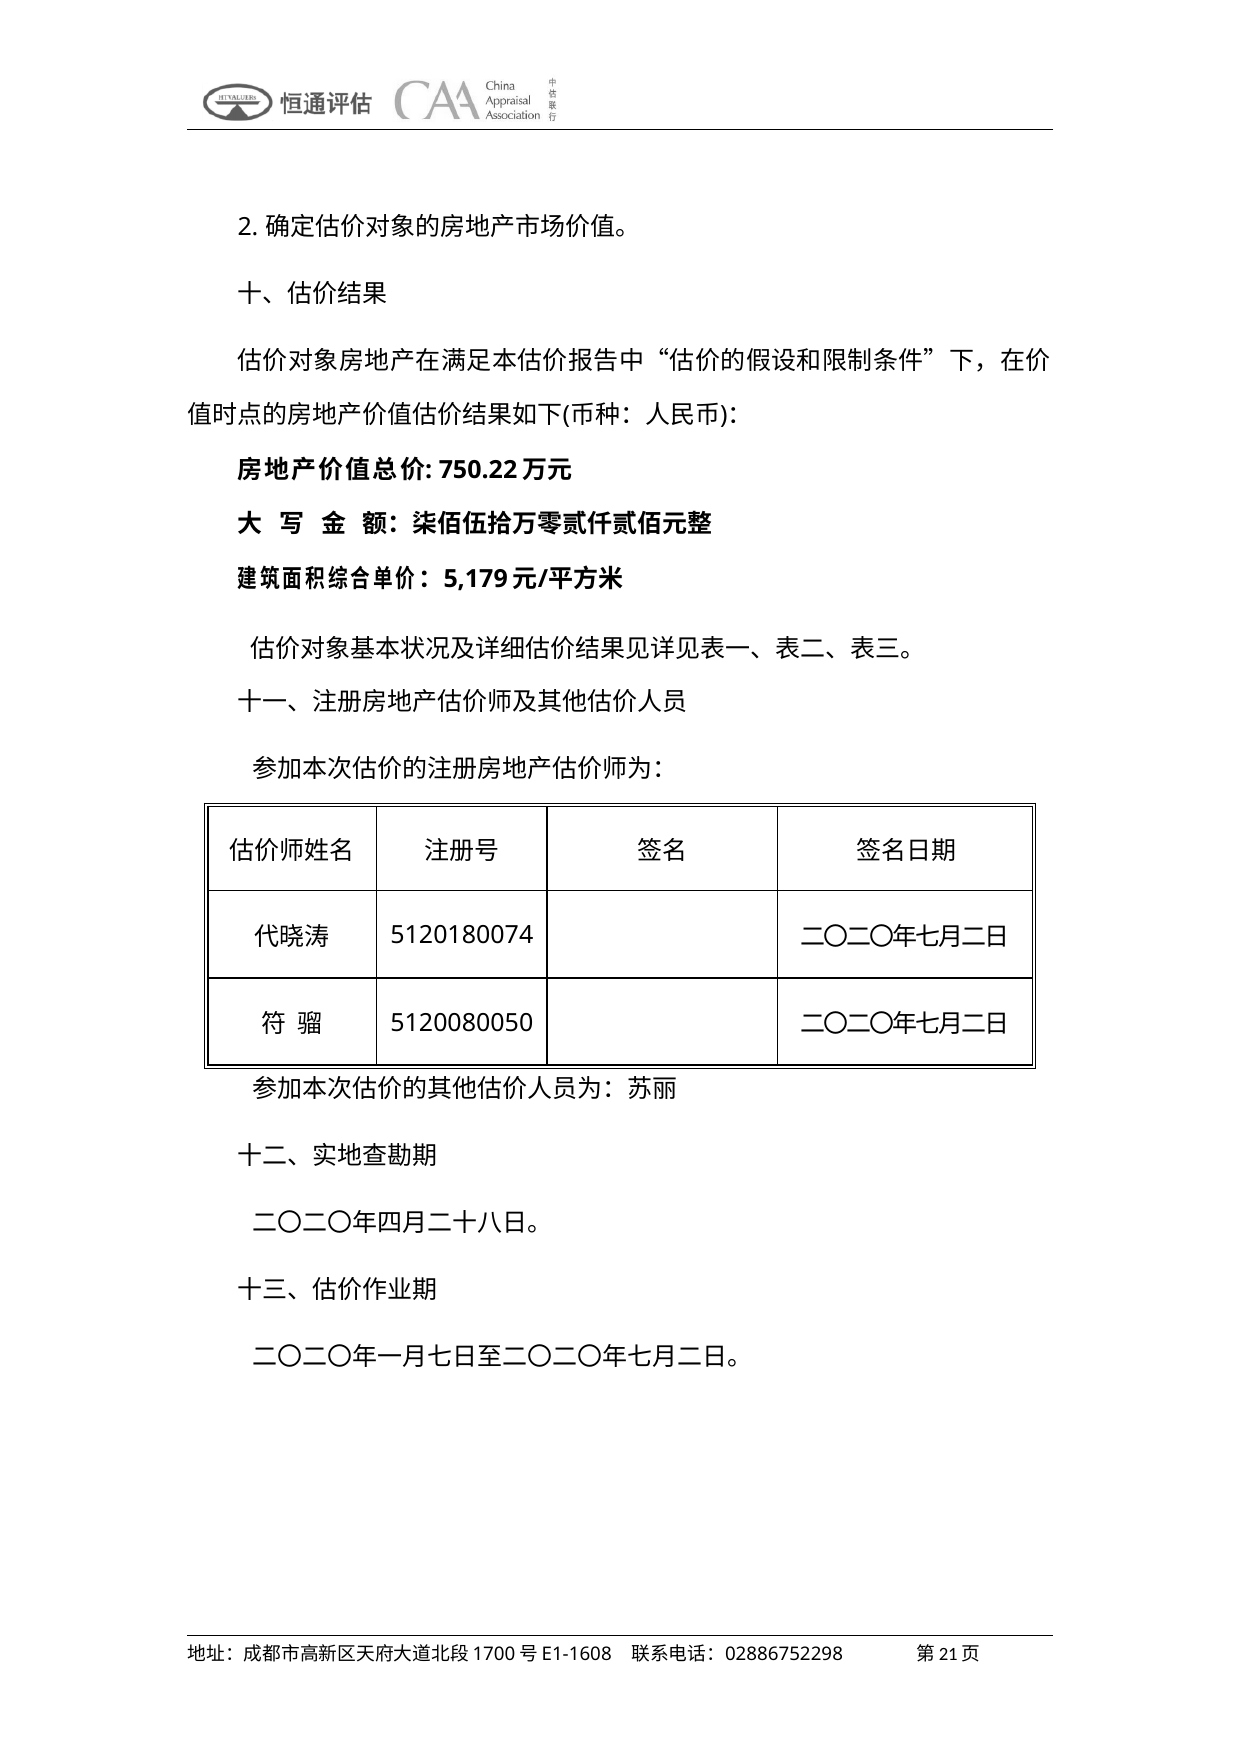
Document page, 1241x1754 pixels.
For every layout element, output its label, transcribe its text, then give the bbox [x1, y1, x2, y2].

text 房地产价值总价: 750.22万元 [187, 449, 1053, 486]
text 估价对象房地产在满足本估价报告中“估价的假设和限制条件”下，在价值时点的房地产价值估价结果如下(币种：人民币)： [187, 341, 1053, 431]
table_cell 符 骝 [209, 979, 376, 1064]
table_header 签名 [548, 807, 777, 890]
text 参加本次估价的其他估价人员为：苏丽 [187, 1069, 1053, 1105]
subtitle 十一、注册房地产估价师及其他估价人员 [187, 681, 1053, 717]
text 大写金额：柒佰伍拾万零贰仟贰佰元整 [187, 504, 1053, 540]
text 估价对象基本状况及详细估价结果见详见表一、表二、表三。 [187, 612, 1053, 669]
text 2. 确定估价对象的房地产市场价值。 [187, 207, 1053, 243]
table_cell 代晓涛 [209, 891, 376, 977]
table_cell [548, 979, 777, 1064]
table_cell 5120180074 [377, 891, 546, 977]
table_cell 二〇二〇年七月二日 [778, 979, 1032, 1064]
table_header 估价师姓名 [209, 807, 376, 890]
subtitle 十三、估价作业期 [187, 1269, 1053, 1306]
table_header 签名日期 [778, 807, 1032, 890]
text 二〇二〇年四月二十八日。 [187, 1203, 1053, 1239]
table_cell 5120080050 [377, 979, 546, 1064]
text 二〇二〇年一月七日至二〇二〇年七月二日。 [187, 1336, 1053, 1373]
subtitle 十、估价结果 [187, 274, 1053, 310]
text 参加本次估价的注册房地产估价师为： [187, 748, 1053, 784]
table_cell 二〇二〇年七月二日 [778, 891, 1032, 977]
table_cell [548, 891, 777, 977]
table_header 注册号 [377, 807, 546, 890]
subtitle 十二、实地查勘期 [187, 1136, 1053, 1172]
text 建筑面积综合单价：5,179元/平方米 [187, 558, 1053, 594]
